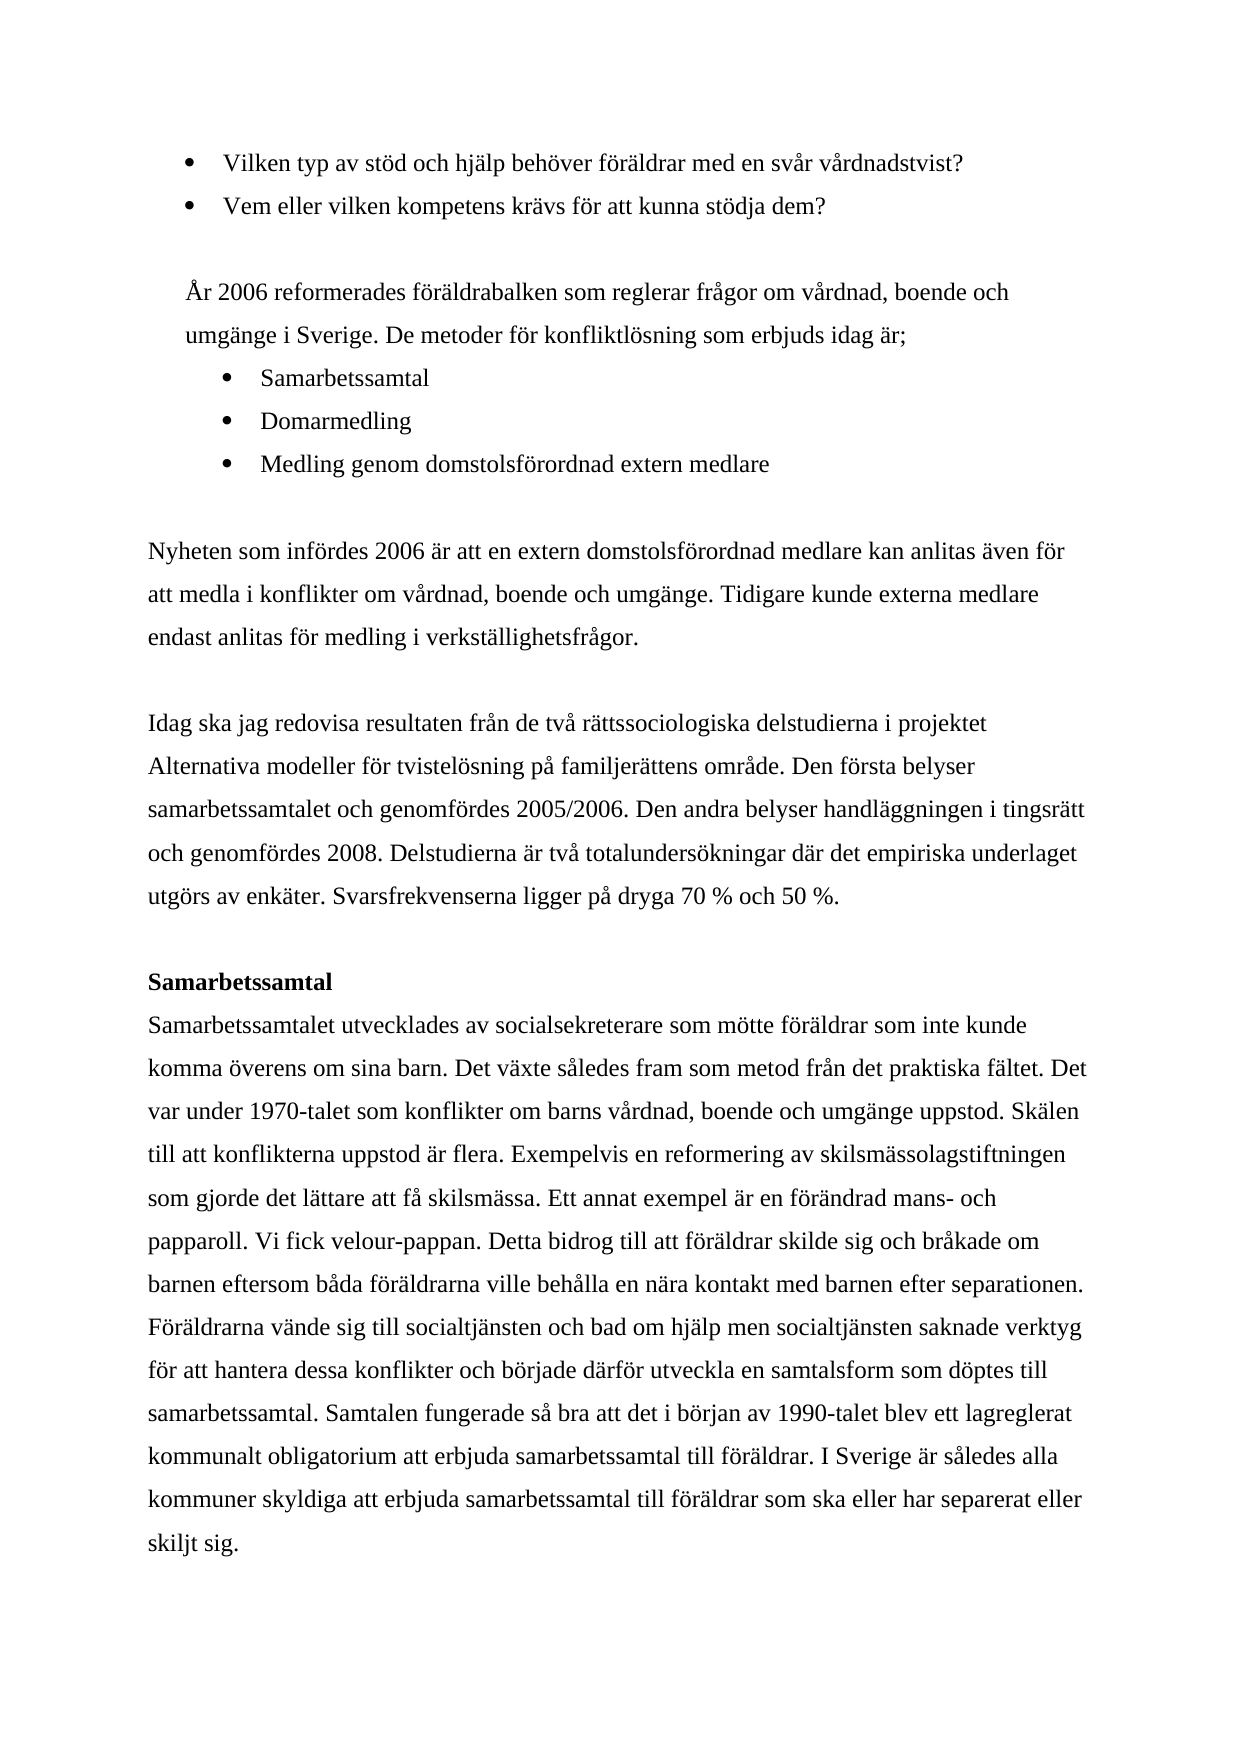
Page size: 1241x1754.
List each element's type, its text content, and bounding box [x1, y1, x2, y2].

text År 2006 reformerades föräldrabalken som reglerar frågor om vårdnad, boende och umgänge i Sverige. De metoder för konfliktlösning som erbjuds idag är; [185, 277, 1093, 349]
text Idag ska jag redovisa resultaten från de två rättssociologiska delstudierna i projektet Alternativa modeller för tvistelösning på familjerättens område. Den första belyser samarbetssamtalet och genomfördes 2005/2006. Den andra belyser handläggningen i tingsrätt och genomfördes 2008. Delstudierna är två totalundersökningar där det empiriska underlaget utgörs av enkäter. Svarsfrekvenserna ligger på dryga 70 % och 50 %. [148, 708, 1093, 909]
text Nyheten som infördes 2006 är att en extern domstolsförordnad medlare kan anlitas även för att medla i konflikter om vårdnad, boende och umgänge. Tidigare kunde externa medlare endast anlitas för medling i verkställighetsfrågor. [148, 536, 1093, 651]
list Samarbetssamtal [223, 363, 1093, 392]
list Vem eller vilken kompetens krävs för att kunna stödja dem? [185, 191, 1093, 219]
list Domarmedling [223, 406, 1093, 435]
list Medling genom domstolsförordnad extern medlare [223, 449, 1093, 478]
text Samarbetssamtalet utvecklades av socialsekreterare som mötte föräldrar som inte kunde komma överens om sina barn. Det växte således fram som metod från det praktiska fältet. Det var under 1970-talet som konflikter om barns vårdnad, boende och umgänge uppstod. Skälen till att konflikterna uppstod är flera. Exempelvis en reformering av skilsmässolagstiftningen som gjorde det lättare att få skilsmässa. Ett annat exempel är en förändrad mans- och papparoll. Vi fick velour-pappan. Detta bidrog till att föräldrar skilde sig och bråkade om barnen eftersom båda föräldrarna ville behålla en nära kontakt med barnen efter separationen. Föräldrarna vände sig till socialtjänsten och bad om hjälp men socialtjänsten saknade verktyg för att hantera dessa konflikter och började därför utveckla en samtalsform som döptes till samarbetssamtal. Samtalen fungerade så bra att det i början av 1990-talet blev ett lagreglerat kommunalt obligatorium att erbjuda samarbetssamtal till föräldrar. I Sverige är således alla kommuner skyldiga att erbjuda samarbetssamtal till föräldrar som ska eller har separerat eller skiljt sig. [148, 1010, 1093, 1556]
text Samarbetssamtal [148, 967, 1093, 996]
list Vilken typ av stöd och hjälp behöver föräldrar med en svår vårdnadstvist? [185, 148, 1093, 176]
